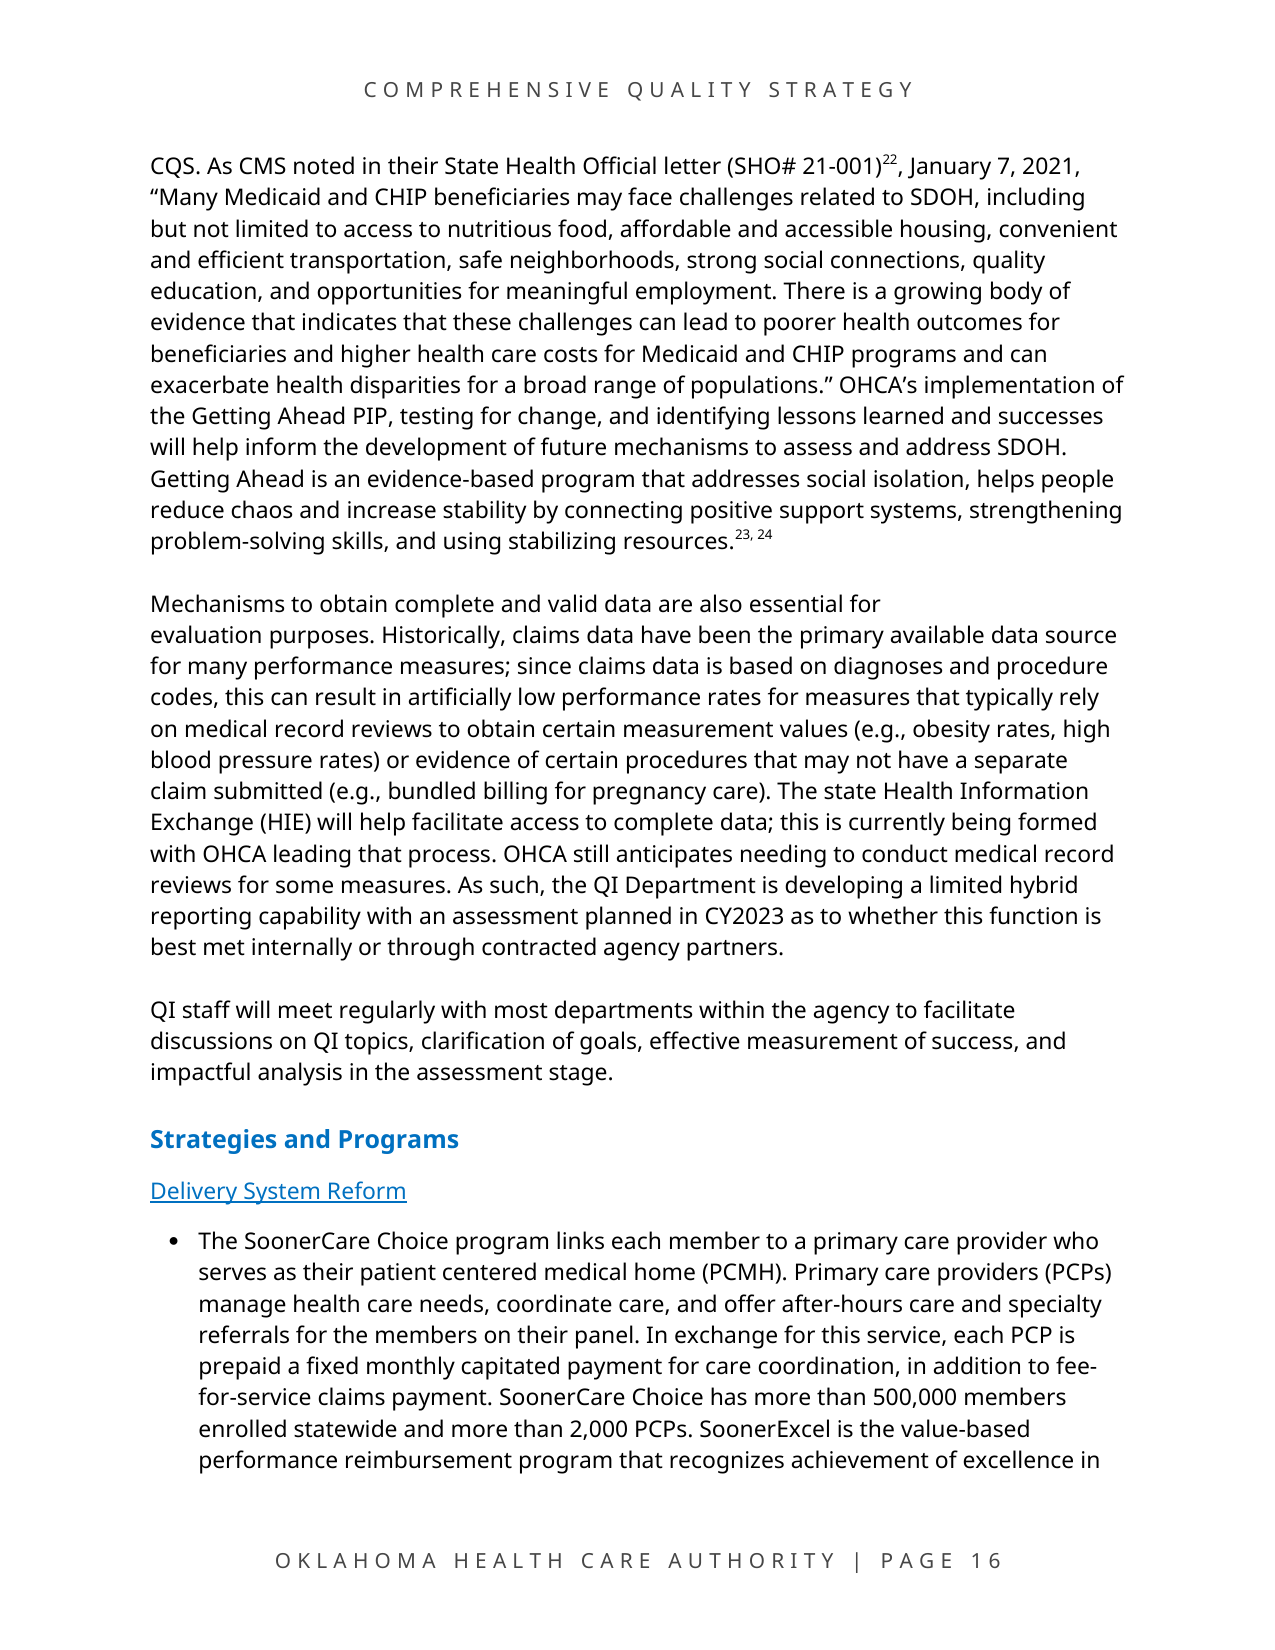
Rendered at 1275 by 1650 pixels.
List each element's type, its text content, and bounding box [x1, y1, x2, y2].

text Mechanisms to obtain complete and valid data are also essential for evaluation purposes. Historically, claims data have been the primary available data source for many performance measures; since claims data is based on diagnoses and procedure codes, this can result in artificially low performance rates for measures that typically rely on medical record reviews to obtain certain measurement values (e.g., obesity rates, high blood pressure rates) or evidence of certain procedures that may not have a separate claim submitted (e.g., bundled billing for pregnancy care). The state Health Information Exchange (HIE) will help facilitate access to complete data; this is currently being formed with OHCA leading that process. OHCA still anticipates needing to conduct medical record reviews for some measures. As such, the QI Department is developing a limited hybrid reporting capability with an assessment planned in CY2023 as to whether this function is best met internally or through contracted agency partners. [150, 587, 1125, 962]
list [169, 1225, 1125, 1475]
text QI staff will meet regularly with most departments within the agency to facilitate discussions on QI topics, clarification of goals, effective measurement of success, and impactful analysis in the assessment stage. [150, 994, 1125, 1087]
text Strategies and Programs [150, 1121, 1125, 1155]
text Delivery System Reform [150, 1175, 1125, 1206]
